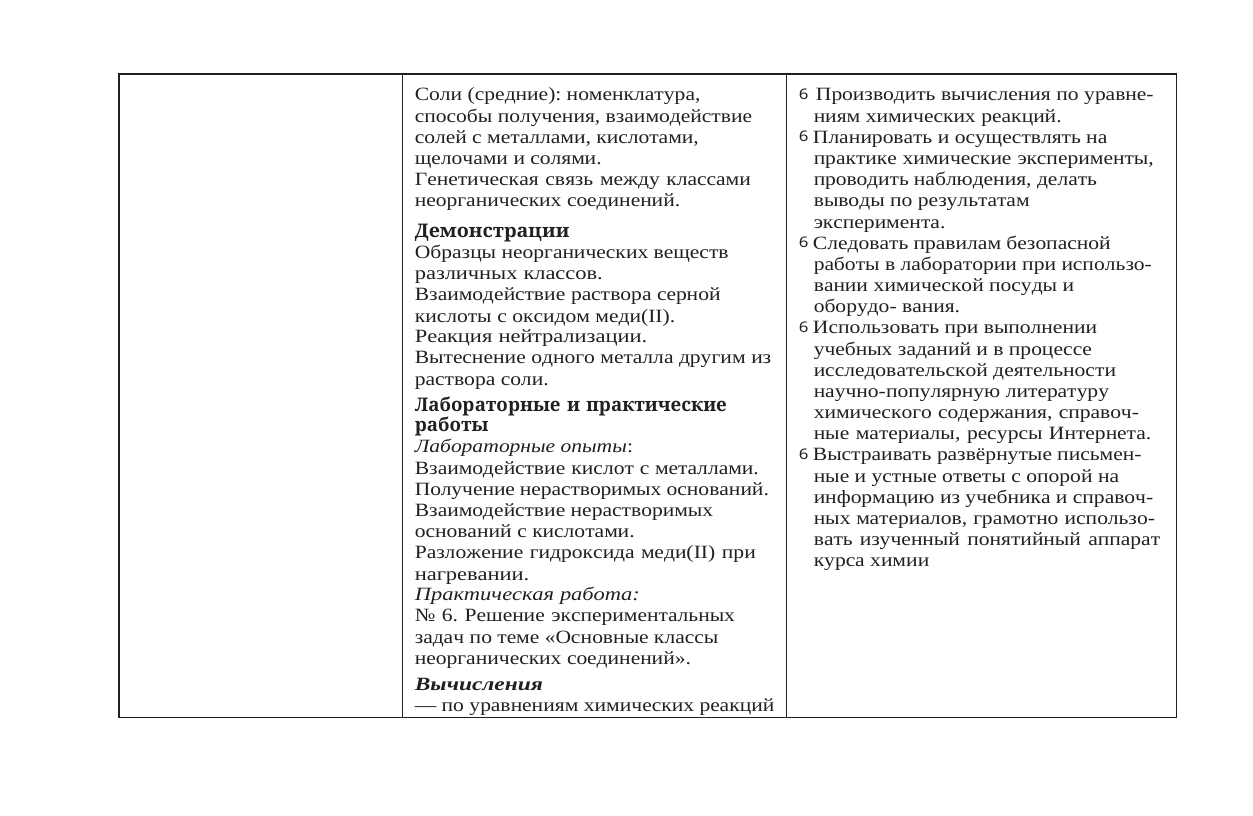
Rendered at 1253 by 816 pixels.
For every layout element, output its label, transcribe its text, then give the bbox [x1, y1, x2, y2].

table_header 6 Производить вычисления по уравне- ниям химических реакций. 6 Планировать и осуществлять на практике химические эксперименты, проводить наблюдения, делать выводы по результатам эксперимента. 6 Следовать правилам безопасной работы в лаборатории при использо- вании химической посуды и оборудо- вания. 6 Использовать при выполнении учебных заданий и в процессе исследовательской деятельности научно-популярную литературу химического содержания, справоч- ные материалы, ресурсы Интернета. 6 Выстраивать развёрнутые письмен- ные и устные ответы с опорой на информацию из учебника и справоч- ных материалов, грамотно использо- вать изученный понятийный аппарат курса химии [787, 75, 1176, 717]
table_header Соли (средние): номенклатура, способы получения, взаимодействие солей с металлами, кислотами, щелочами и солями. Генетическая связь между классами неорганических соединений. Демонстрации Образцы неорганических веществ различных классов. Взаимодействие раствора серной кислоты с оксидом меди(II). Реакция нейтрализации. Вытеснение одного металла другим из раствора соли. Лабораторные и практические работы Лабораторные опыты: Взаимодействие кислот с металлами. Получение нерастворимых оснований. Взаимодействие нерастворимых оснований с кислотами. Разложение гидроксида меди(II) при нагревании. Практическая работа: № 6. Решение экспериментальных задач по теме «Основные классы неорганических соединений». Вычисления — по уравнениям химических реакций [403, 75, 786, 717]
table_header [120, 75, 402, 717]
